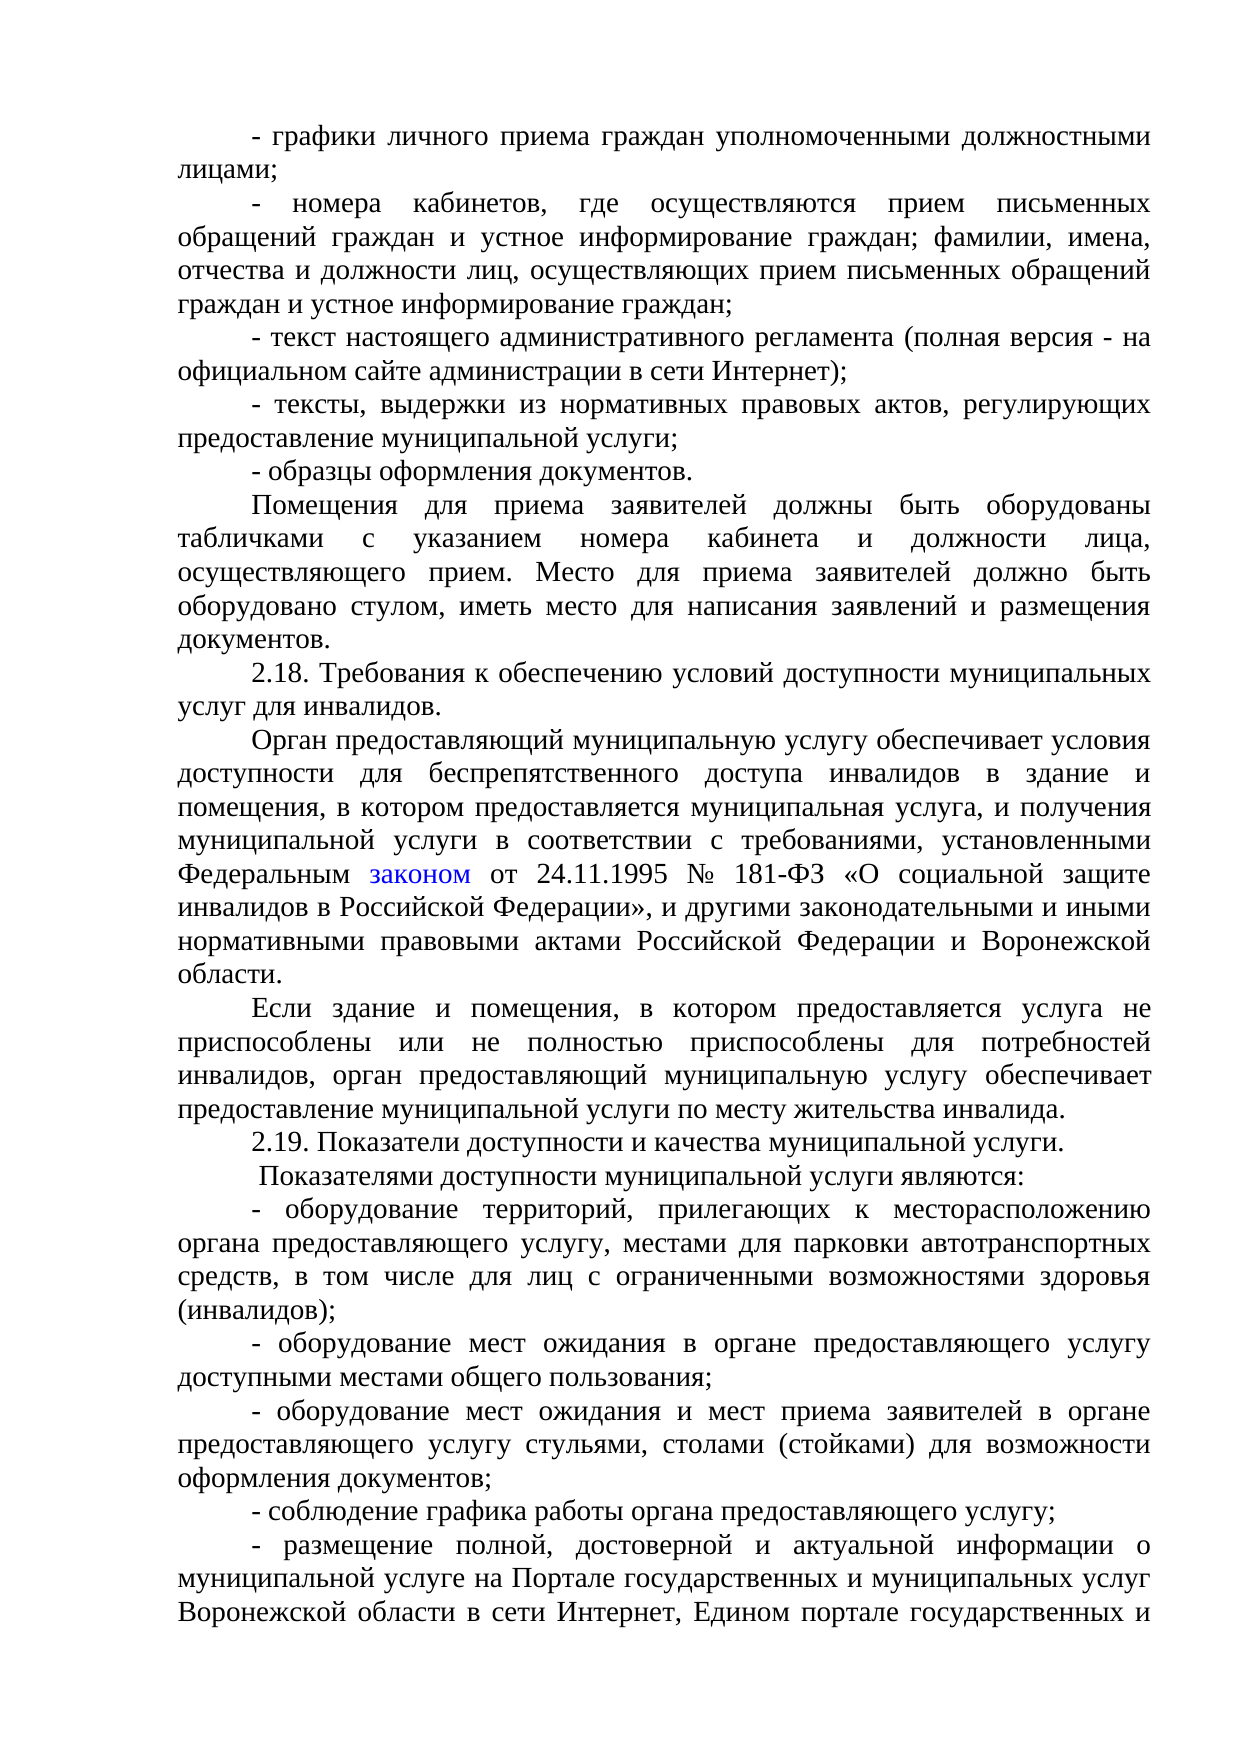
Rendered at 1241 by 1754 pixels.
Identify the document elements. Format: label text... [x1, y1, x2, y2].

text Орган предоставляющий муниципальную услугу обеспечивает условия доступности для беспрепятственного доступа инвалидов в здание и помещения, в котором предоставляется муниципальная услуга, и получения муниципальной услуги в соответствии с требованиями, установленными Федеральным законом от 24.11.1995 № 181-ФЗ «О социальной защите инвалидов в Российской Федерации», и другими законодательными и иными нормативными правовыми актами Российской Федерации и Воронежской области. [177, 722, 1152, 990]
text - номера кабинетов, где осуществляются прием письменных обращений граждан и устное информирование граждан; фамилии, имена, отчества и должности лиц, осуществляющих прием письменных обращений граждан и устное информирование граждан; [177, 185, 1152, 319]
text - оборудование мест ожидания в органе предоставляющего услугу доступными местами общего пользования; [177, 1326, 1152, 1393]
text Если здание и помещения, в котором предоставляется услуга не приспособлены или не полностью приспособлены для потребностей инвалидов, орган предоставляющий муниципальную услугу обеспечивает предоставление муниципальной услуги по месту жительства инвалида. [177, 990, 1152, 1124]
text - текст настоящего административного регламента (полная версия - на официальном сайте администрации в сети Интернет); [177, 319, 1152, 386]
text - оборудование мест ожидания и мест приема заявителей в органе предоставляющего услугу стульями, столами (стойками) для возможности оформления документов; [177, 1393, 1152, 1493]
text Показателями доступности муниципальной услуги являются: [177, 1158, 1152, 1191]
text - образцы оформления документов. [177, 453, 1152, 487]
text Помещения для приема заявителей должны быть оборудованы табличками с указанием номера кабинета и должности лица, осуществляющего прием. Место для приема заявителей должно быть оборудовано стулом, иметь место для написания заявлений и размещения документов. [177, 487, 1152, 655]
text - оборудование территорий, прилегающих к месторасположению органа предоставляющего услугу, местами для парковки автотранспортных средств, в том числе для лиц с ограниченными возможностями здоровья (инвалидов); [177, 1191, 1152, 1326]
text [177, 1527, 1152, 1627]
text 2.19. Показатели доступности и качества муниципальной услуги. [177, 1124, 1152, 1158]
text - соблюдение графика работы органа предоставляющего услугу; [177, 1493, 1152, 1527]
text - графики личного приема граждан уполномоченными должностными лицами; [177, 118, 1152, 185]
text - тексты, выдержки из нормативных правовых актов, регулирующих предоставление муниципальной услуги; [177, 386, 1152, 453]
text 2.18. Требования к обеспечению условий доступности муниципальных услуг для инвалидов. [177, 655, 1152, 722]
